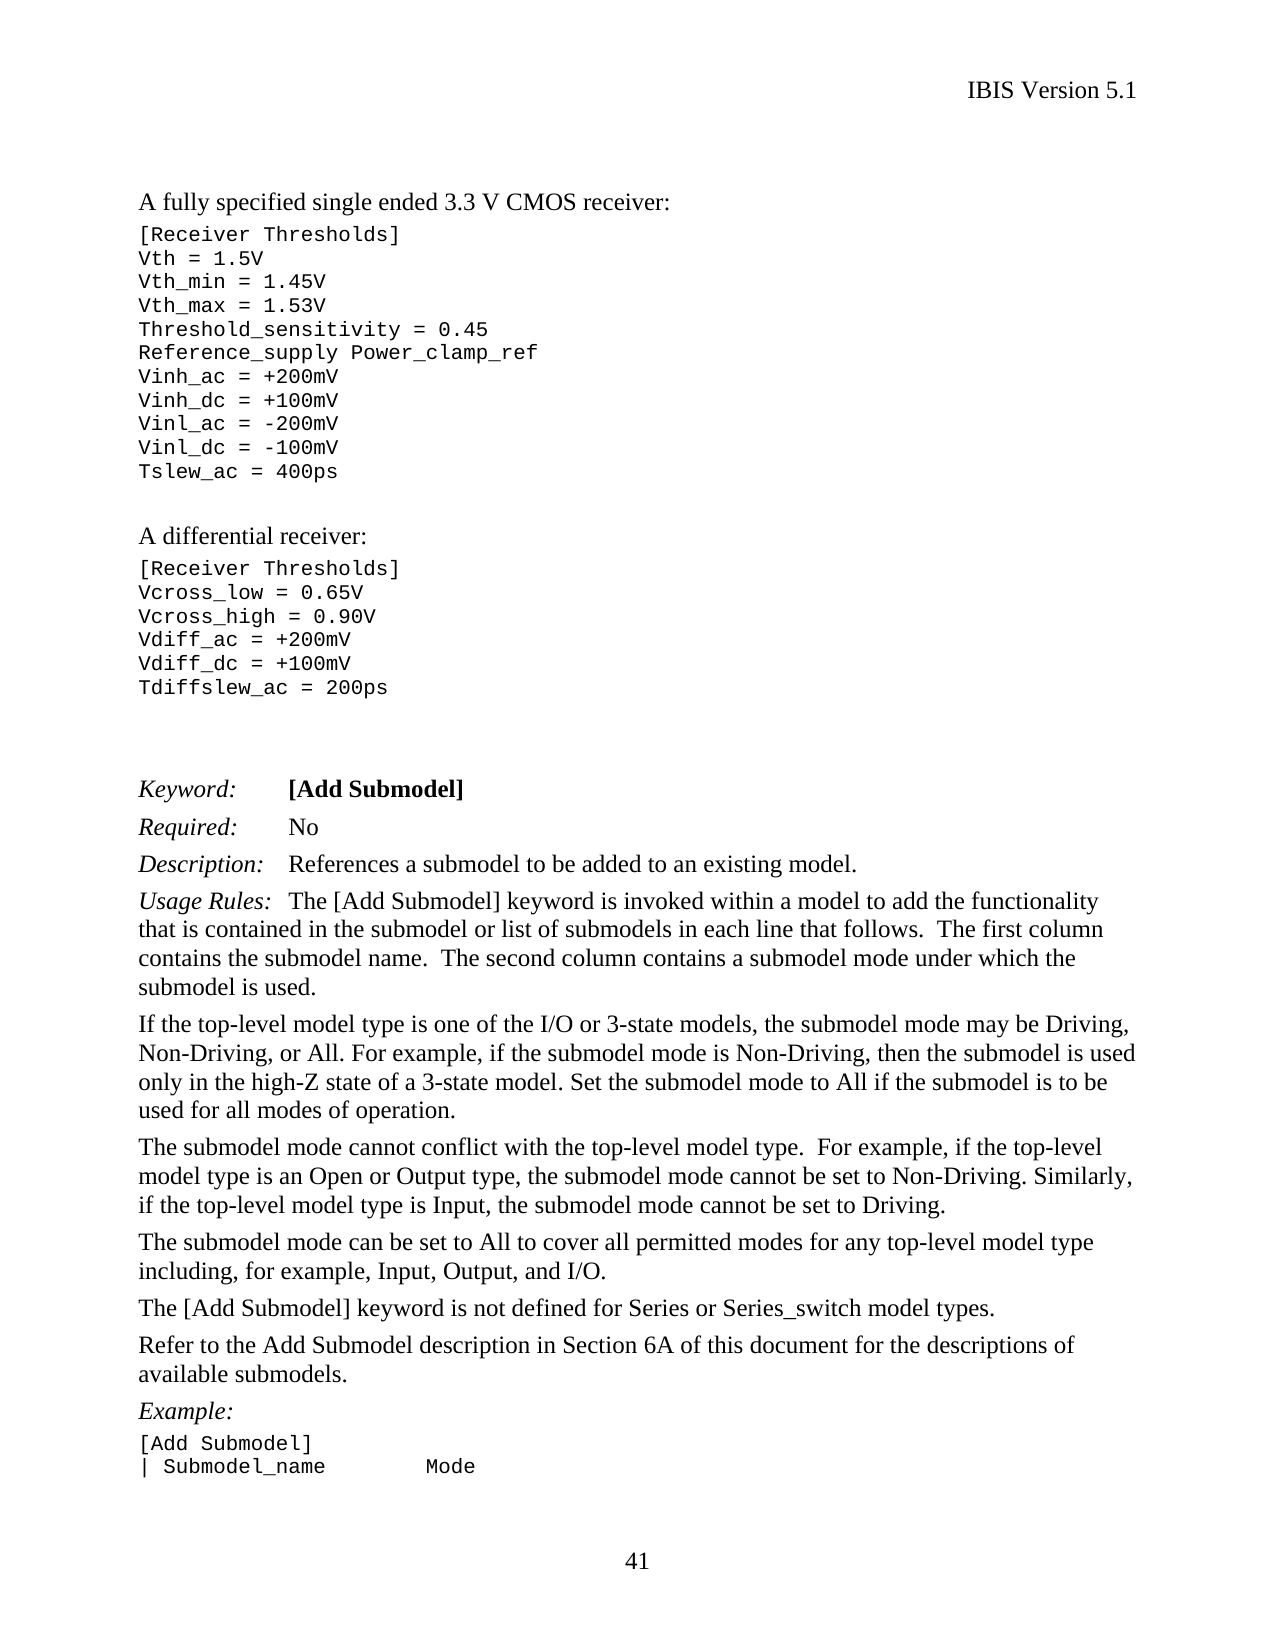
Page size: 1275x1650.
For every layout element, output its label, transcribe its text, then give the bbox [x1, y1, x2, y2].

text Vdiff_dc = +100mV [138, 653, 1137, 677]
text Vinl_dc = -100mV [138, 437, 1137, 461]
text Vcross_high = 0.90V [138, 606, 1137, 629]
text A fully specified single ended 3.3 V CMOS receiver: [138, 187, 1137, 216]
text Vdiff_ac = +200mV [138, 629, 1137, 653]
text The submodel mode cannot conflict with the top-level model type. For example, if the top-level model type is an Open or Output type, the submodel mode cannot be set to Non-Driving. Similarly, if the top-level model type is Input, the submodel mode cannot be set to Driving. [138, 1132, 1137, 1219]
text Vinh_ac = +200mV [138, 366, 1137, 390]
text Reference_supply Power_clamp_ref [138, 342, 1137, 366]
text Vth = 1.5V [138, 248, 1137, 271]
text Description: References a submodel to be added to an existing model. [138, 849, 1137, 877]
text Vinl_ac = -200mV [138, 413, 1137, 437]
text | Submodel_name Mode [138, 1456, 1137, 1480]
text The [Add Submodel] keyword is not defined for Series or Series_switch model types. [138, 1293, 1137, 1322]
text A differential receiver: [138, 521, 1137, 550]
text Required: No [138, 812, 1137, 840]
text Vinh_dc = +100mV [138, 390, 1137, 413]
text If the top-level model type is one of the I/O or 3-state models, the submodel mode may be Driving, Non-Driving, or All. For example, if the submodel mode is Non-Driving, then the submodel is used only in the high-Z state of a 3-state model. Set the submodel mode to All if the submodel is to be used for all modes of operation. [138, 1009, 1137, 1124]
text Example: [138, 1396, 1137, 1424]
text Vth_max = 1.53V [138, 295, 1137, 319]
text [Receiver Thresholds] [138, 558, 1137, 582]
text Usage Rules: The [Add Submodel] keyword is invoked within a model to add the functionality that is contained in the submodel or list of submodels in each line that follows. The first column contains the submodel name. The second column contains a submodel mode under which the submodel is used. [138, 886, 1137, 1001]
text The submodel mode can be set to All to cover all permitted modes for any top-level model type including, for example, Input, Output, and I/O. [138, 1227, 1137, 1284]
text Vth_min = 1.45V [138, 271, 1137, 295]
text Tslew_ac = 400ps [138, 461, 1137, 484]
text Threshold_sensitivity = 0.45 [138, 319, 1137, 342]
text Vcross_low = 0.65V [138, 582, 1137, 606]
text Tdiffslew_ac = 200ps [138, 677, 1137, 700]
text [Receiver Thresholds] [138, 224, 1137, 248]
text Refer to the Add Submodel description in Section 6A of this document for the descriptions of available submodels. [138, 1330, 1137, 1387]
text Keyword: [Add Submodel] [138, 774, 1137, 803]
text [Add Submodel] [138, 1433, 1137, 1456]
